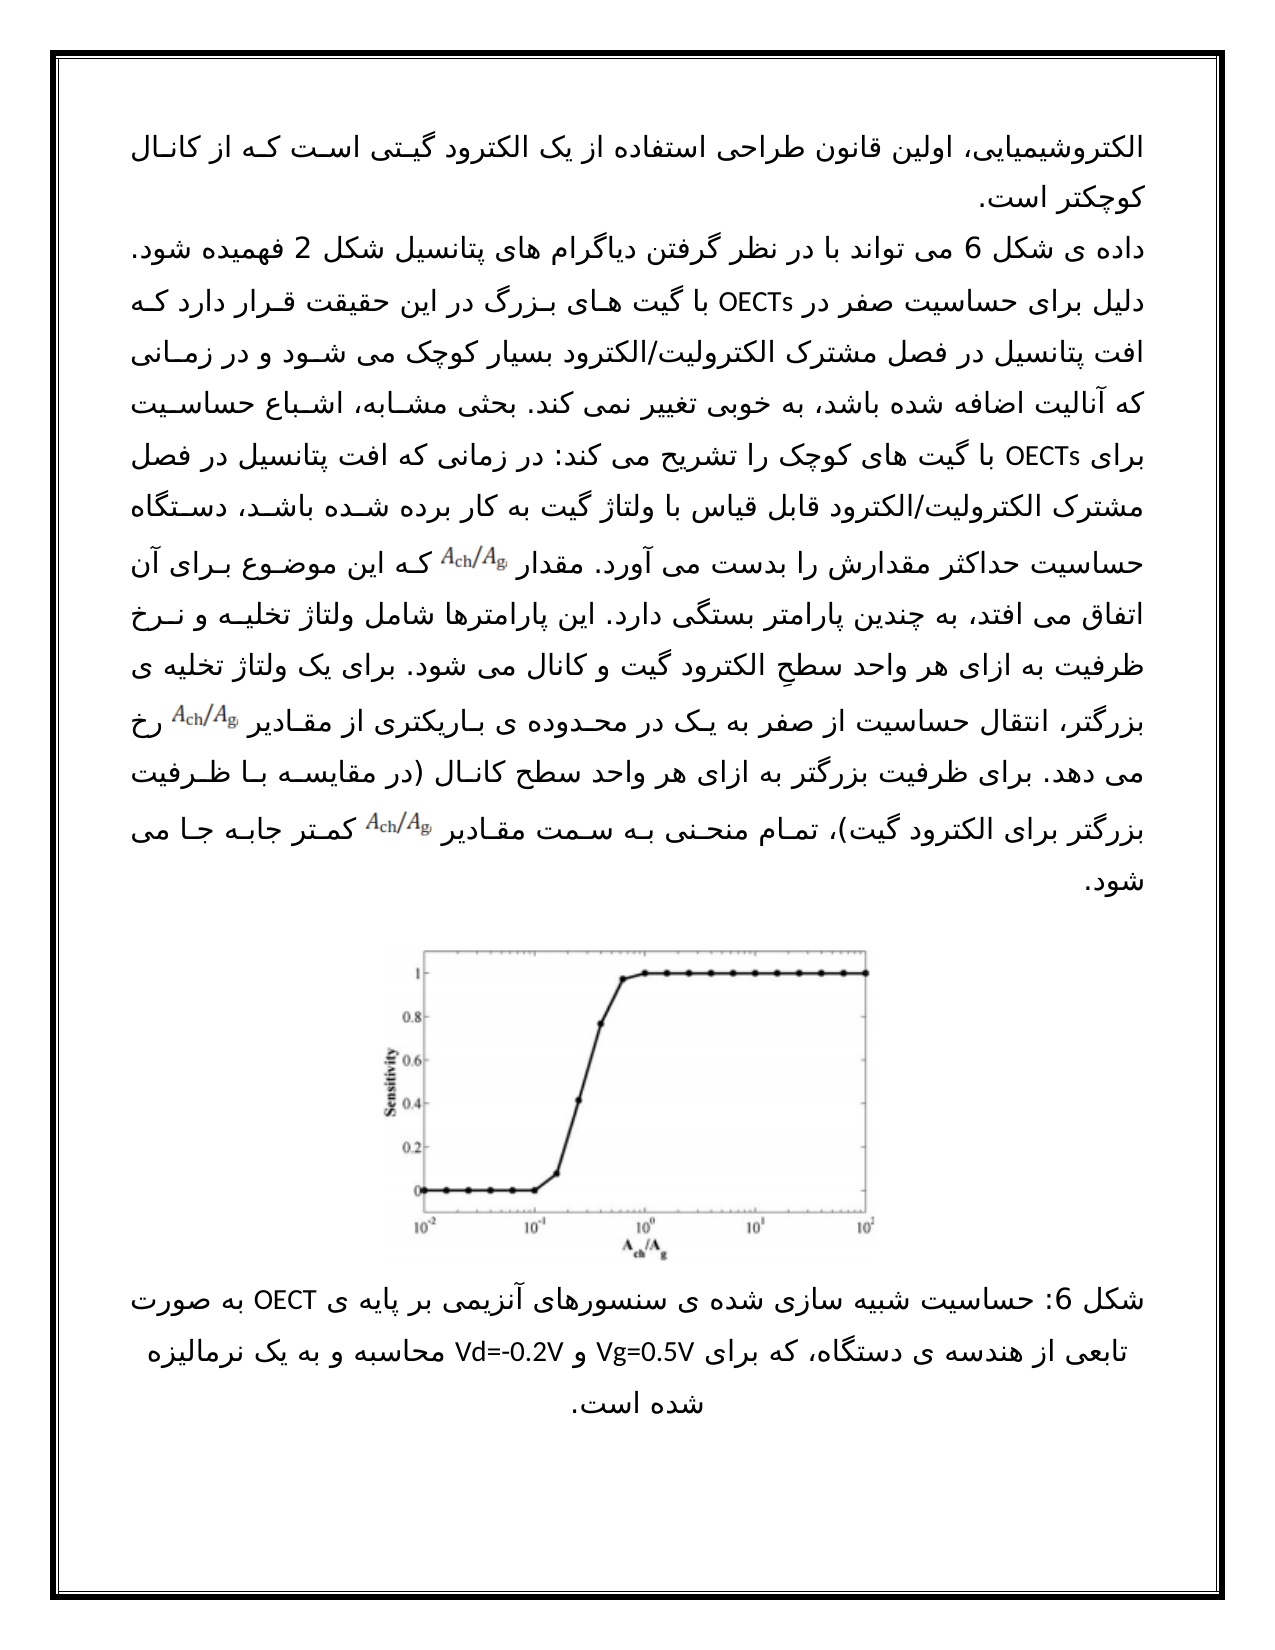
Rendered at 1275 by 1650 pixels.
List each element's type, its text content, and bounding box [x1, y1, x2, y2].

picture [371, 913, 904, 1267]
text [130, 130, 1145, 215]
text داده ی شکل 6 می تواند با در نظر گرفتن دیاگرام های پتانسیل شکل 2 فهمیده شود. دلیل برای حساسیت صفر در OECTs با گیت های بزرگ در این حقیقت قرار دارد که افت پتانسیل در فصل مشترک الکترولیت/الکترود بسیار کوچک می شود و در زمانی که آنالیت اضافه شده باشد، به خوبی تغییر نمی کند. بحثی مشابه، اشباع حساسیت برای OECTs با گیت های کوچک را تشریح می کند: در زمانی که افت پتانسیل در فصل مشترک الکترولیت/الکترود قابل قیاس با ولتاژ گیت به کار برده شده باشد، دستگاه حساسیت حداکثر مقدارش را بدست می آورد. مقدار که این موضوع برای آن اتفاق می افتد، به چندین پارامتر بستگی دارد. این پارامترها شامل ولتاژ تخلیه و نرخ ظرفیت به ازای هر واحد سطحِ الکترود گیت و کانال می شود. برای یک ولتاژ تخلیه ی بزرگتر، انتقال حساسیت از صفر به یک در محدوده ی باریکتری از مقادیر رخ می دهد. برای ظرفیت بزرگتر به ازای هر واحد سطح کانال (در مقایسه با ظرفیت بزرگتر برای الکترود گیت)، تمام منحنی به سمت مقادیر کمتر جابه جا می شود. [130, 232, 1145, 897]
text شکل 6: حساسیت شبیه سازی شده ی سنسورهای آنزیمی بر پایه ی OECT به صورت تابعی از هندسه ی دستگاه، که برای Vg=0.5V و Vd=-0.2V محاسبه و به یک نرمالیزه شده است. [130, 1281, 1145, 1420]
